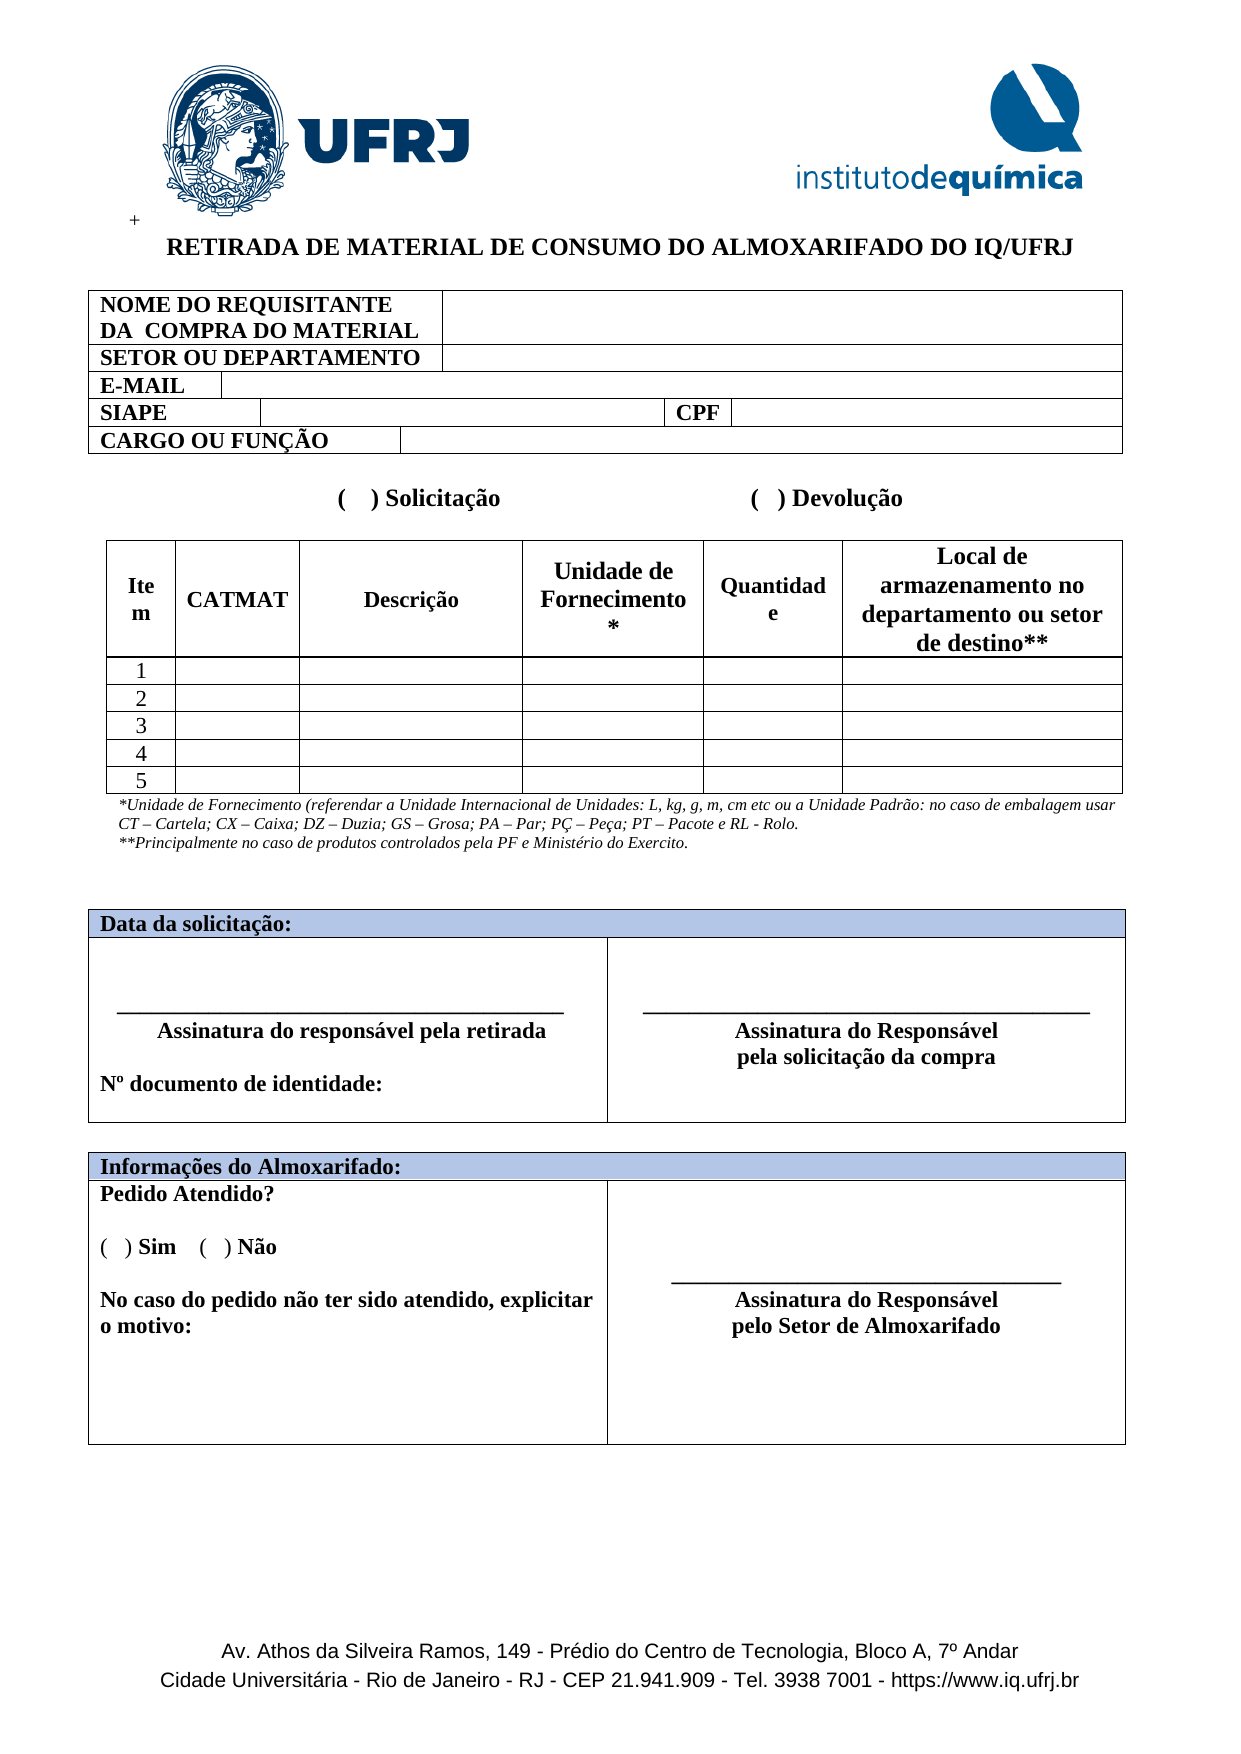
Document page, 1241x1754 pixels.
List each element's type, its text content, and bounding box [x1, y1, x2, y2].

table_cell [401, 427, 1122, 453]
table_cell [704, 685, 842, 711]
table_cell [300, 685, 522, 711]
table_cell [300, 740, 522, 766]
table_cell [843, 658, 1122, 684]
table_cell [523, 740, 703, 766]
table_cell [300, 767, 522, 793]
table_cell _______________________________________ Assinatura do Responsável pela solicitação da compra [608, 938, 1125, 1122]
table_cell Pedido Atendido? ( ) Sim ( ) Não No caso do pedido não ter sido atendido, explicitar o motivo: [89, 1181, 607, 1444]
table_cell [704, 712, 842, 738]
table_cell [300, 658, 522, 684]
table_cell [176, 740, 299, 766]
table_cell CARGO OU FUNÇÃO [89, 427, 400, 453]
table_header Local de armazenamento no departamento ou setor de destino** [843, 541, 1122, 656]
table_header NOME DO REQUISITANTE DA COMPRA DO MATERIAL [89, 291, 442, 343]
table_header [443, 291, 1122, 343]
table_cell [523, 767, 703, 793]
table_cell 1 [107, 658, 175, 684]
table_cell CPF [665, 399, 731, 426]
table_cell [704, 658, 842, 684]
table_cell [732, 399, 1122, 426]
table_cell [523, 712, 703, 738]
table_header Quantidade [704, 541, 842, 656]
table_cell [843, 712, 1122, 738]
table_cell [222, 372, 1122, 398]
table_cell [300, 712, 522, 738]
table_cell 4 [107, 740, 175, 766]
table_cell [843, 685, 1122, 711]
table_cell SETOR OU DEPARTAMENTO [89, 345, 442, 371]
table_cell [176, 767, 299, 793]
table_cell [523, 658, 703, 684]
table_cell [704, 740, 842, 766]
table_cell [443, 345, 1122, 371]
table_cell 3 [107, 712, 175, 738]
table_header Item [107, 541, 175, 656]
table_cell [843, 740, 1122, 766]
table_header Data da solicitação: [89, 910, 1125, 937]
picture [140, 29, 1117, 228]
table_header Unidade de Fornecimento* [523, 541, 703, 656]
table_cell [523, 685, 703, 711]
text ( ) Solicitação ( ) Devolução [118, 483, 1122, 512]
table_cell [176, 685, 299, 711]
table_cell 5 [107, 767, 175, 793]
table_cell SIAPE [89, 399, 260, 426]
table_cell [704, 767, 842, 793]
table_cell _______________________________________ Assinatura do responsável pela retirada Nº documento de identidade: [89, 938, 607, 1122]
table_header Descrição [300, 541, 522, 656]
table_cell [176, 712, 299, 738]
table_cell [843, 767, 1122, 793]
table_cell E-MAIL [89, 372, 221, 398]
text RETIRADA DE MATERIAL DE CONSUMO DO ALMOXARIFADO DO IQ/UFRJ [118, 232, 1122, 261]
table_header CATMAT [176, 541, 299, 656]
table_cell __________________________________ Assinatura do Responsável pelo Setor de Almoxarifado [608, 1181, 1125, 1444]
table_header Informações do Almoxarifado: [89, 1153, 1125, 1179]
table_cell [176, 658, 299, 684]
table_cell 2 [107, 685, 175, 711]
table_cell [261, 399, 664, 426]
text **Principalmente no caso de produtos controlados pela PF e Ministério do Exercito. [118, 833, 1122, 852]
text *Unidade de Fornecimento (referendar a Unidade Internacional de Unidades: L, kg, g, m, cm etc ou a Unidade Padrão: no caso de embalagem usar CT – Cartela; CX – Caixa; DZ – Duzia; GS – Grosa; PA – Par; PÇ – Peça; PT – Pacote e RL - Rolo. [118, 794, 1122, 833]
